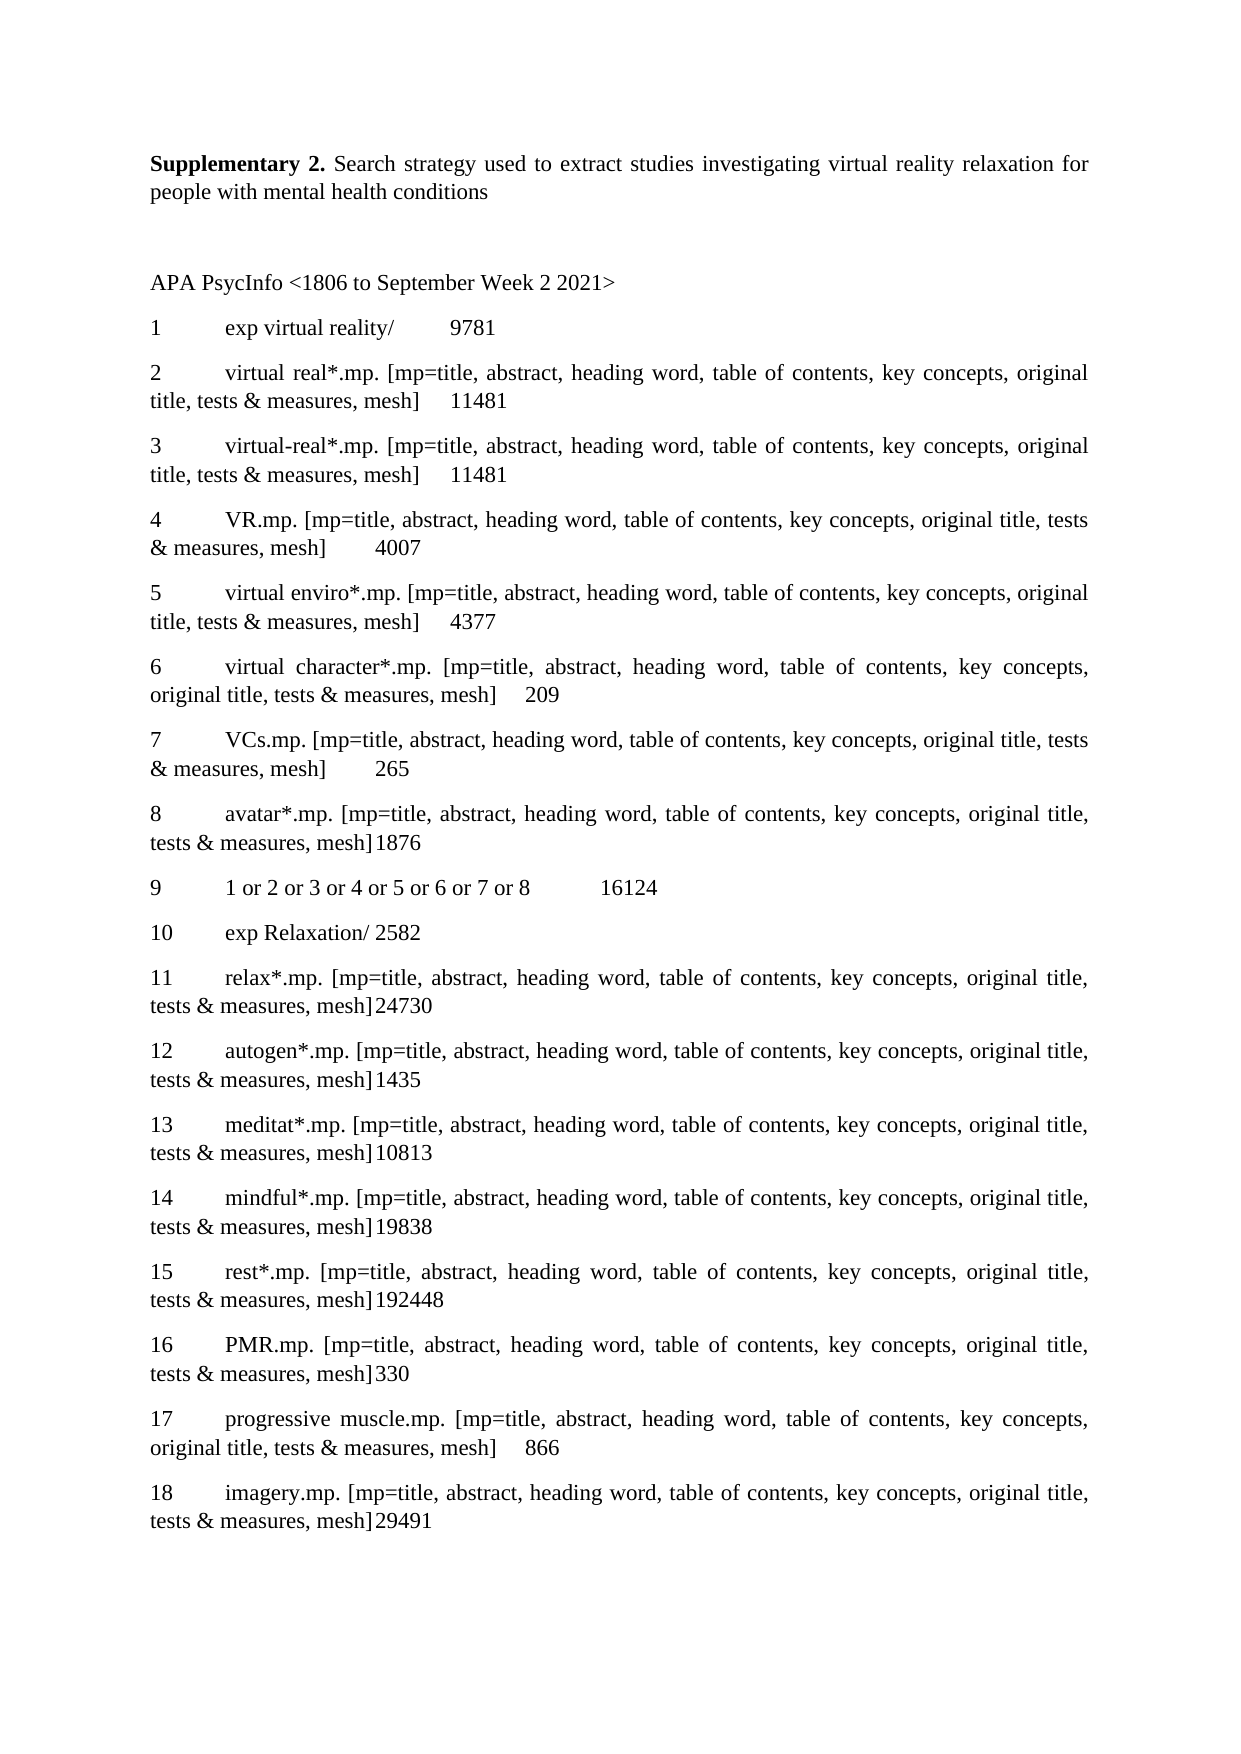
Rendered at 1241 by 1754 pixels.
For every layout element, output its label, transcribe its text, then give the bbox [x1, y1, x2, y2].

text 12 autogen*.mp. [mp=title, abstract, heading word, table of contents, key concepts, original title, tests & measures, mesh] 1435 [150, 1037, 1090, 1092]
text 5 virtual enviro*.mp. [mp=title, abstract, heading word, table of contents, key concepts, original title, tests & measures, mesh] 4377 [150, 579, 1090, 634]
text 4 VR.mp. [mp=title, abstract, heading word, table of contents, key concepts, original title, tests & measures, mesh] 4007 [150, 506, 1090, 561]
text APA PsycInfo <1806 to September Week 2 2021> [150, 269, 1090, 295]
text 8 avatar*.mp. [mp=title, abstract, heading word, table of contents, key concepts, original title, tests & measures, mesh] 1876 [150, 800, 1090, 855]
text 13 meditat*.mp. [mp=title, abstract, heading word, table of contents, key concepts, original title, tests & measures, mesh] 10813 [150, 1111, 1090, 1166]
text 7 VCs.mp. [mp=title, abstract, heading word, table of contents, key concepts, original title, tests & measures, mesh] 265 [150, 727, 1090, 781]
text 11 relax*.mp. [mp=title, abstract, heading word, table of contents, key concepts, original title, tests & measures, mesh] 24730 [150, 964, 1090, 1019]
text 14 mindful*.mp. [mp=title, abstract, heading word, table of contents, key concepts, original title, tests & measures, mesh] 19838 [150, 1184, 1090, 1239]
text 16 PMR.mp. [mp=title, abstract, heading word, table of contents, key concepts, original title, tests & measures, mesh] 330 [150, 1332, 1090, 1386]
text 2 virtual real*.mp. [mp=title, abstract, heading word, table of contents, key concepts, original title, tests & measures, mesh] 11481 [150, 359, 1090, 414]
text 18 imagery.mp. [mp=title, abstract, heading word, table of contents, key concepts, original title, tests & measures, mesh] 29491 [150, 1479, 1090, 1533]
text 17 progressive muscle.mp. [mp=title, abstract, heading word, table of contents, key concepts, original title, tests & measures, mesh] 866 [150, 1405, 1090, 1460]
text 6 virtual character*.mp. [mp=title, abstract, heading word, table of contents, key concepts, original title, tests & measures, mesh] 209 [150, 653, 1090, 708]
text 3 virtual-real*.mp. [mp=title, abstract, heading word, table of contents, key concepts, original title, tests & measures, mesh] 11481 [150, 432, 1090, 487]
text 15 rest*.mp. [mp=title, abstract, heading word, table of contents, key concepts, original title, tests & measures, mesh] 192448 [150, 1258, 1090, 1313]
text 9 1 or 2 or 3 or 4 or 5 or 6 or 7 or 8 16124 [150, 874, 1090, 900]
text Supplementary 2. Search strategy used to extract studies investigating virtual reality relaxation for people with mental health conditions [150, 150, 1090, 205]
text 1 exp virtual reality/ 9781 [150, 314, 1090, 340]
text 10 exp Relaxation/ 2582 [150, 919, 1090, 945]
